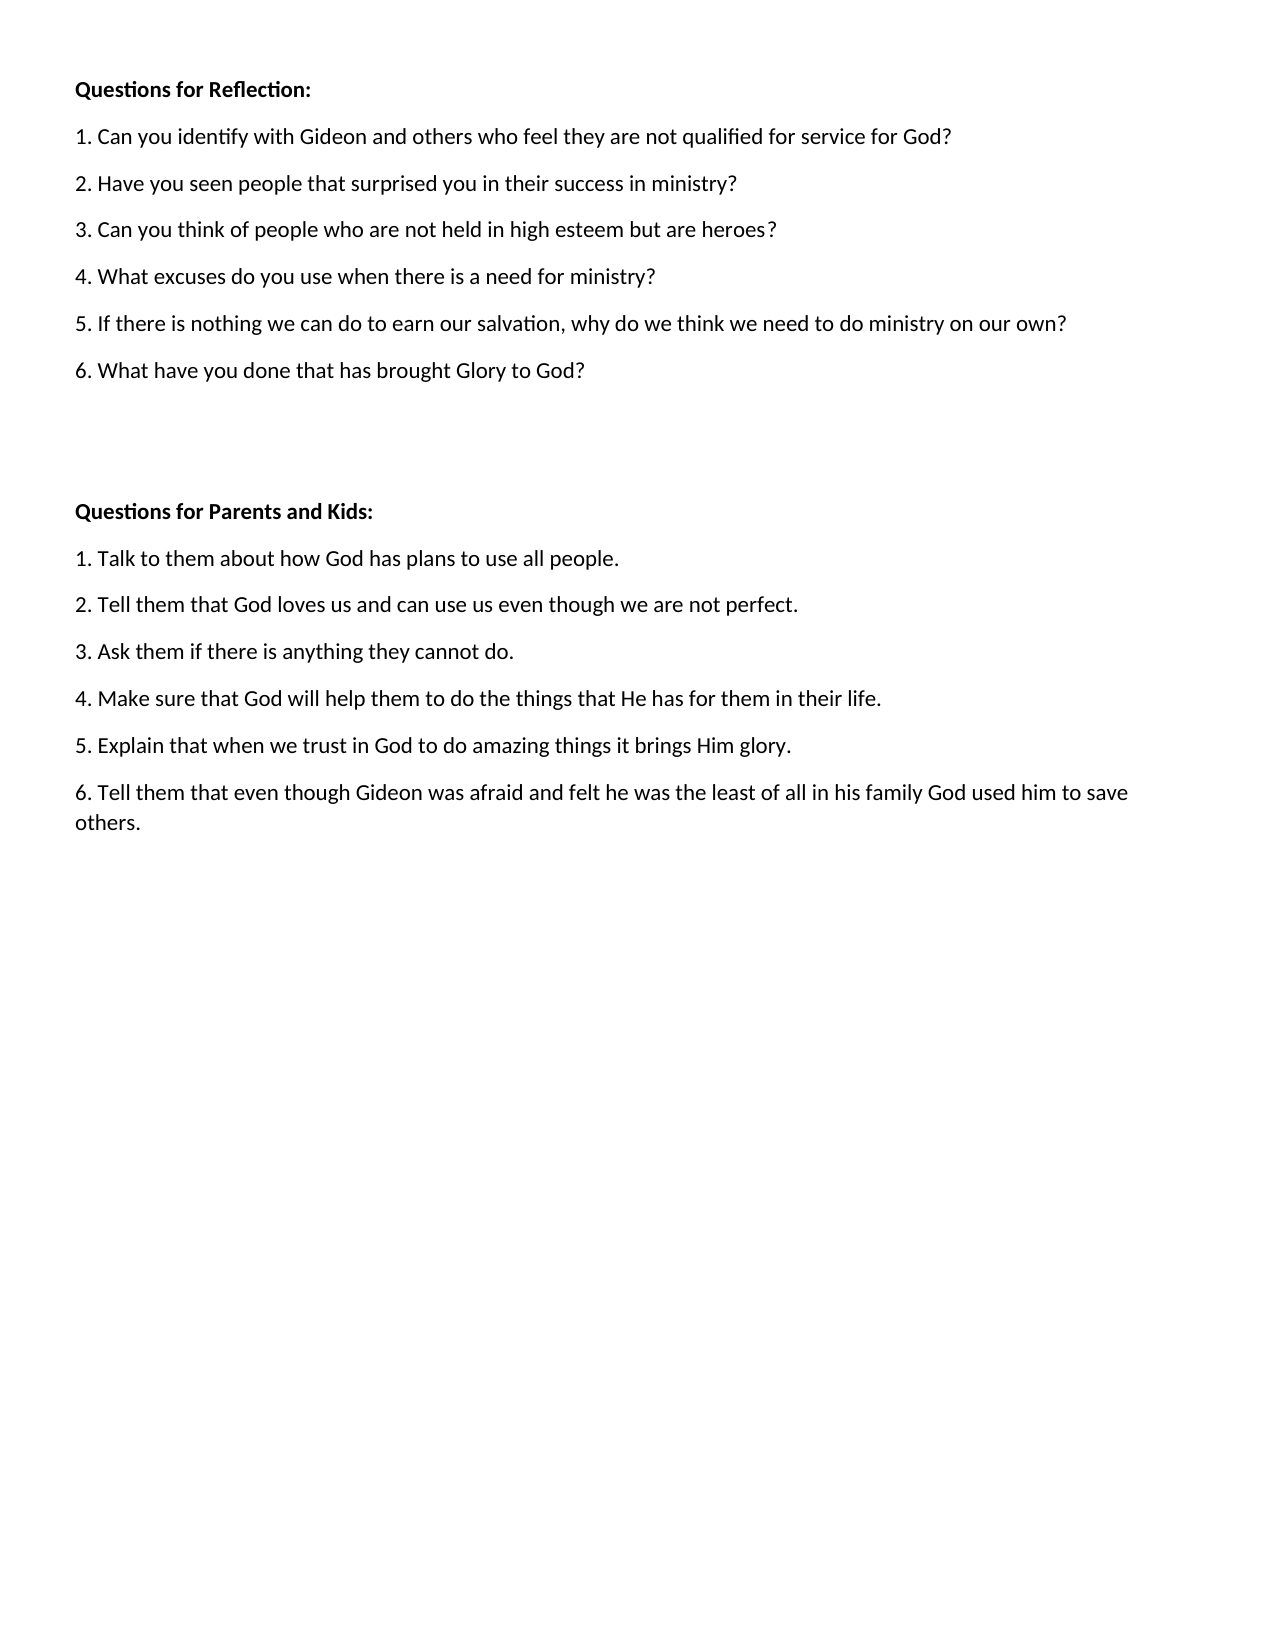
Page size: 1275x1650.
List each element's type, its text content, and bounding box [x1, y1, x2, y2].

text 5. If there is nothing we can do to earn our salvation, why do we think we need to do ministry on our own? [75, 309, 1200, 337]
text 3. Can you think of people who are not held in high esteem but are heroes? [75, 216, 1200, 244]
text 1. Talk to them about how God has plans to use all people. [75, 544, 1200, 572]
text Questions for Parents and Kids: [75, 497, 1200, 525]
text 2. Have you seen people that surprised you in their success in ministry? [75, 169, 1200, 197]
text 1. Can you identify with Gideon and others who feel they are not qualified for service for God? [75, 122, 1200, 150]
text 2. Tell them that God loves us and can use us even though we are not perfect. [75, 591, 1200, 619]
text 5. Explain that when we trust in God to do amazing things it brings Him glory. [75, 731, 1200, 759]
text 4. Make sure that God will help them to do the things that He has for them in their life. [75, 684, 1200, 712]
text Questions for Reflection: [75, 75, 1200, 103]
text 6. What have you done that has brought Glory to God? [75, 356, 1200, 384]
text 6. Tell them that even though Gideon was afraid and felt he was the least of all in his family God used him to save others. [75, 778, 1200, 836]
text 4. What excuses do you use when there is a need for ministry? [75, 262, 1200, 291]
text 3. Ask them if there is anything they cannot do. [75, 637, 1200, 666]
